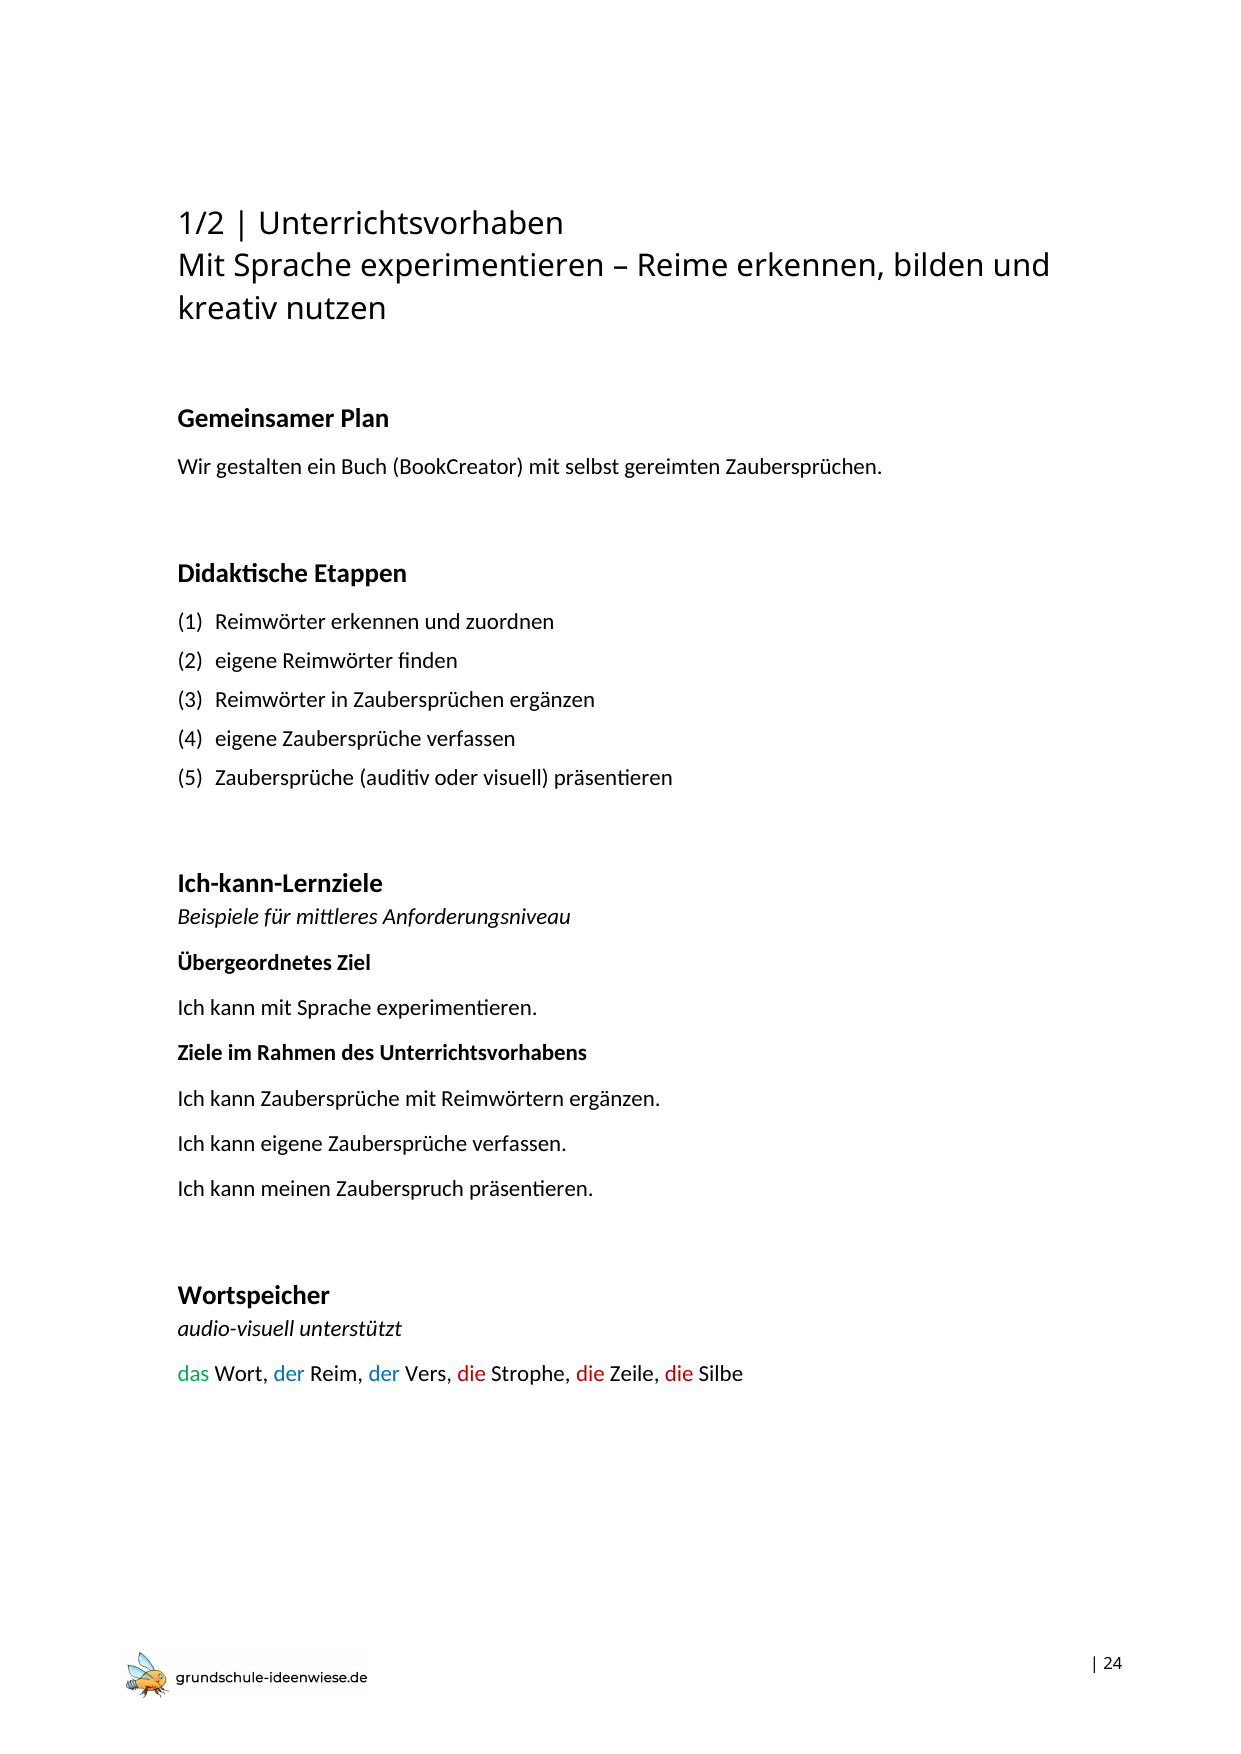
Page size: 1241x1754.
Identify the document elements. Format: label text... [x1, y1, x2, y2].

text Übergeordnetes Ziel [177, 948, 1122, 976]
picture [121, 1649, 369, 1699]
text 1/2 | Unterrichtsvorhaben [177, 201, 1122, 243]
text Wortspeicher audio-visuell unterstützt [177, 1278, 1122, 1342]
text Ich kann mit Sprache experimentieren. [177, 993, 1122, 1021]
text Didaktische Etappen [177, 556, 1122, 589]
text Wir gestalten ein Buch (BookCreator) mit selbst gereimten Zaubersprüchen. [177, 452, 1122, 480]
text Ich kann Zaubersprüche mit Reimwörtern ergänzen. [177, 1084, 1122, 1112]
text Mit Sprache experimentieren – Reime erkennen, bilden und kreativ nutzen [177, 243, 1122, 328]
text Ich kann eigene Zaubersprüche verfassen. [177, 1129, 1122, 1157]
text Ich kann meinen Zauberspruch präsentieren. [177, 1174, 1122, 1202]
list Reimwörter in Zaubersprüchen ergänzen [177, 685, 1122, 713]
text das Wort, der Reim, der Vers, die Strophe, die Zeile, die Silbe [177, 1359, 1122, 1387]
list Zaubersprüche (auditiv oder visuell) präsentieren [177, 763, 1122, 791]
text Ziele im Rahmen des Unterrichtsvorhabens [177, 1038, 1122, 1066]
text Ich-kann-Lernziele Beispiele für mittleres Anforderungsniveau [177, 867, 1122, 930]
list eigene Reimwörter finden [177, 646, 1122, 674]
list Reimwörter erkennen und zuordnen [177, 607, 1122, 635]
text Gemeinsamer Plan [177, 401, 1122, 434]
list eigene Zaubersprüche verfassen [177, 724, 1122, 752]
